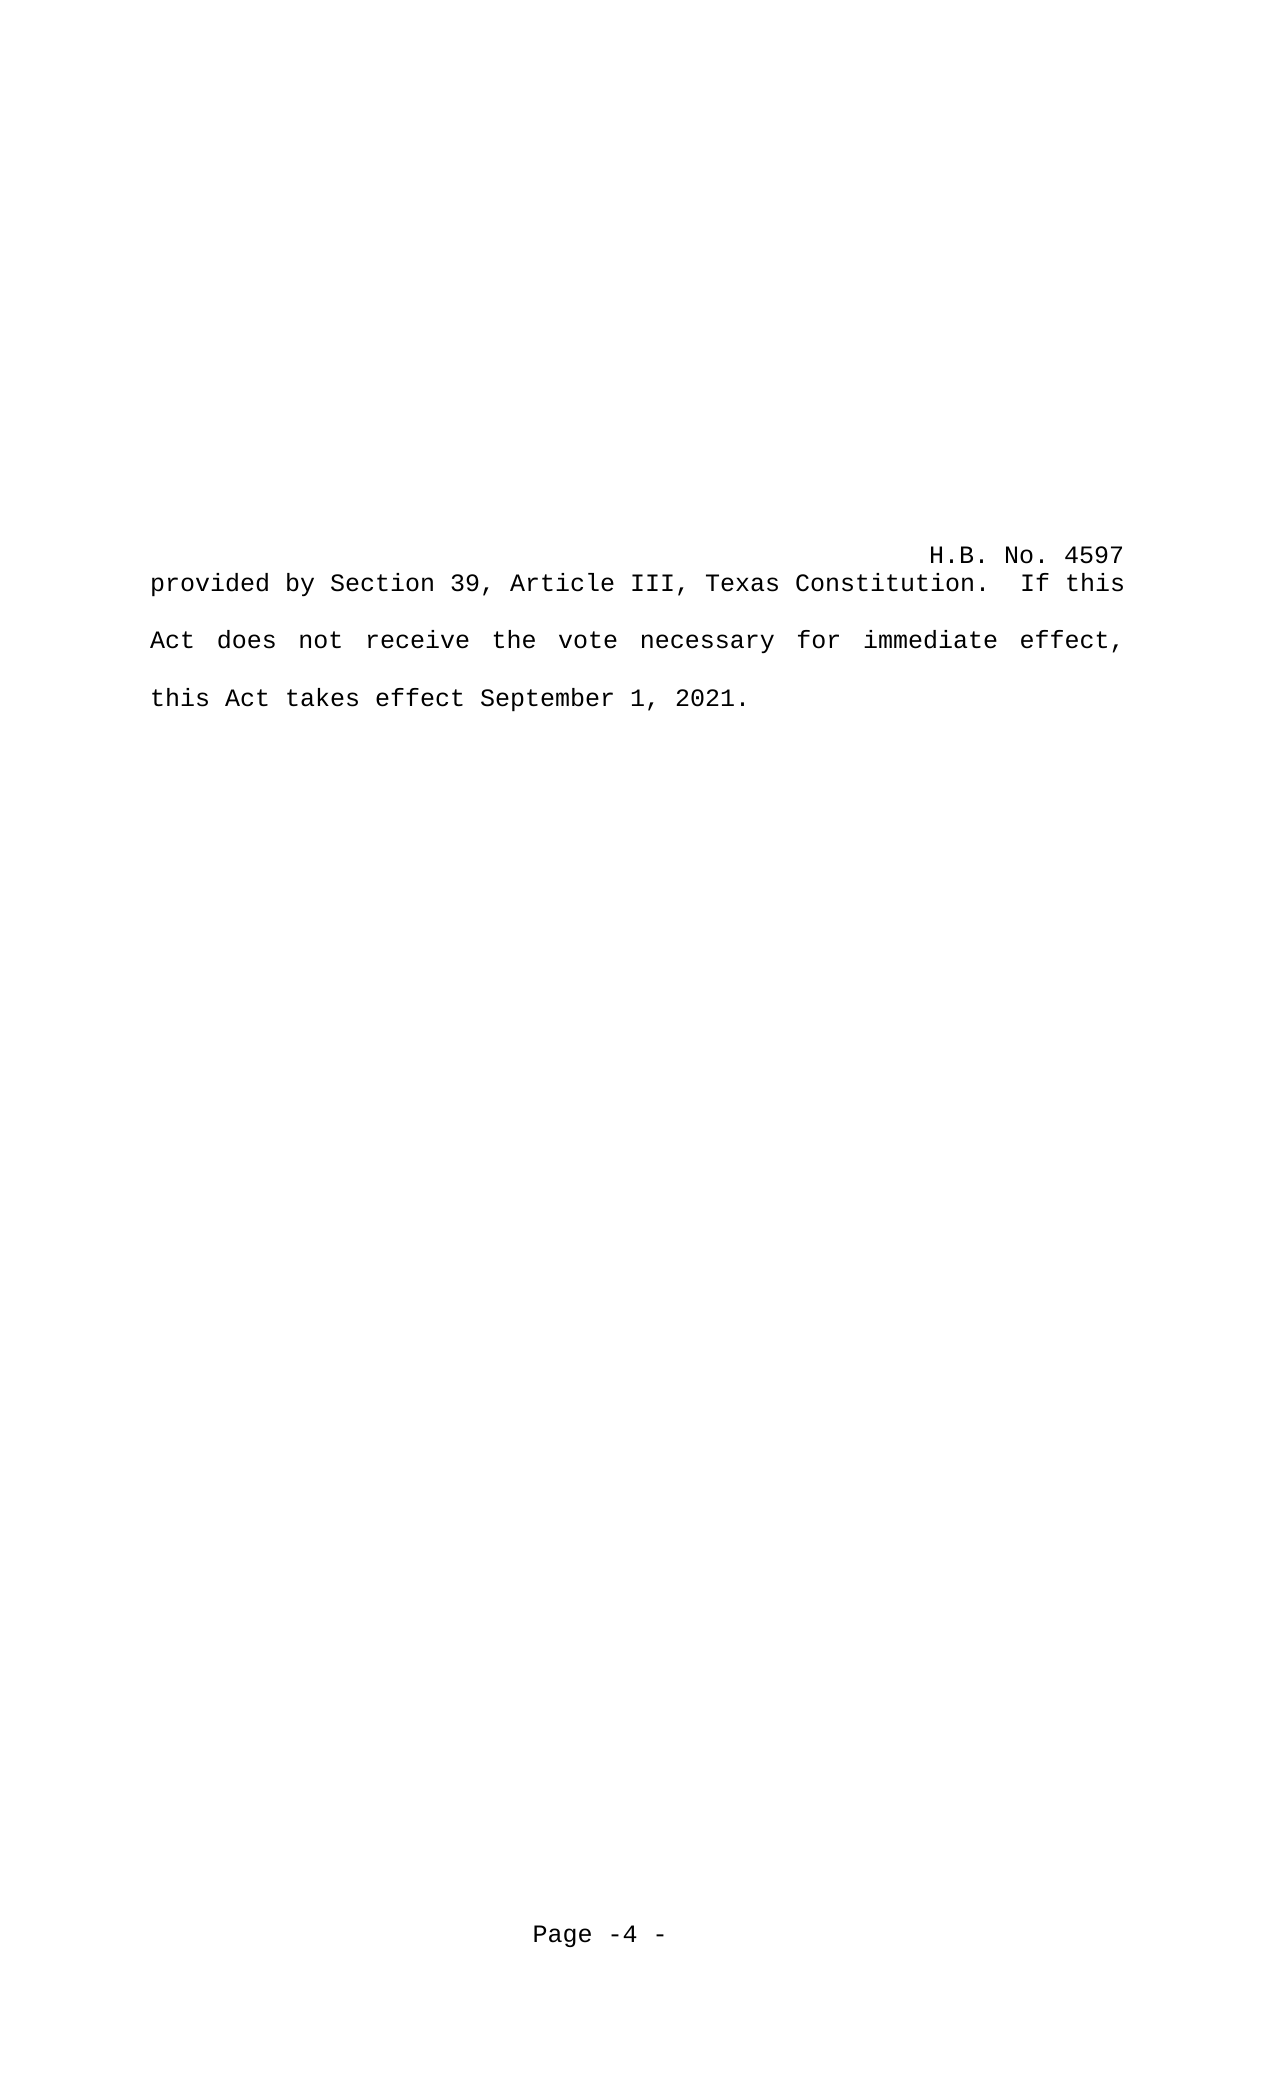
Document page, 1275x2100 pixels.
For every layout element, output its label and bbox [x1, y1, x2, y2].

text [150, 571, 1125, 713]
